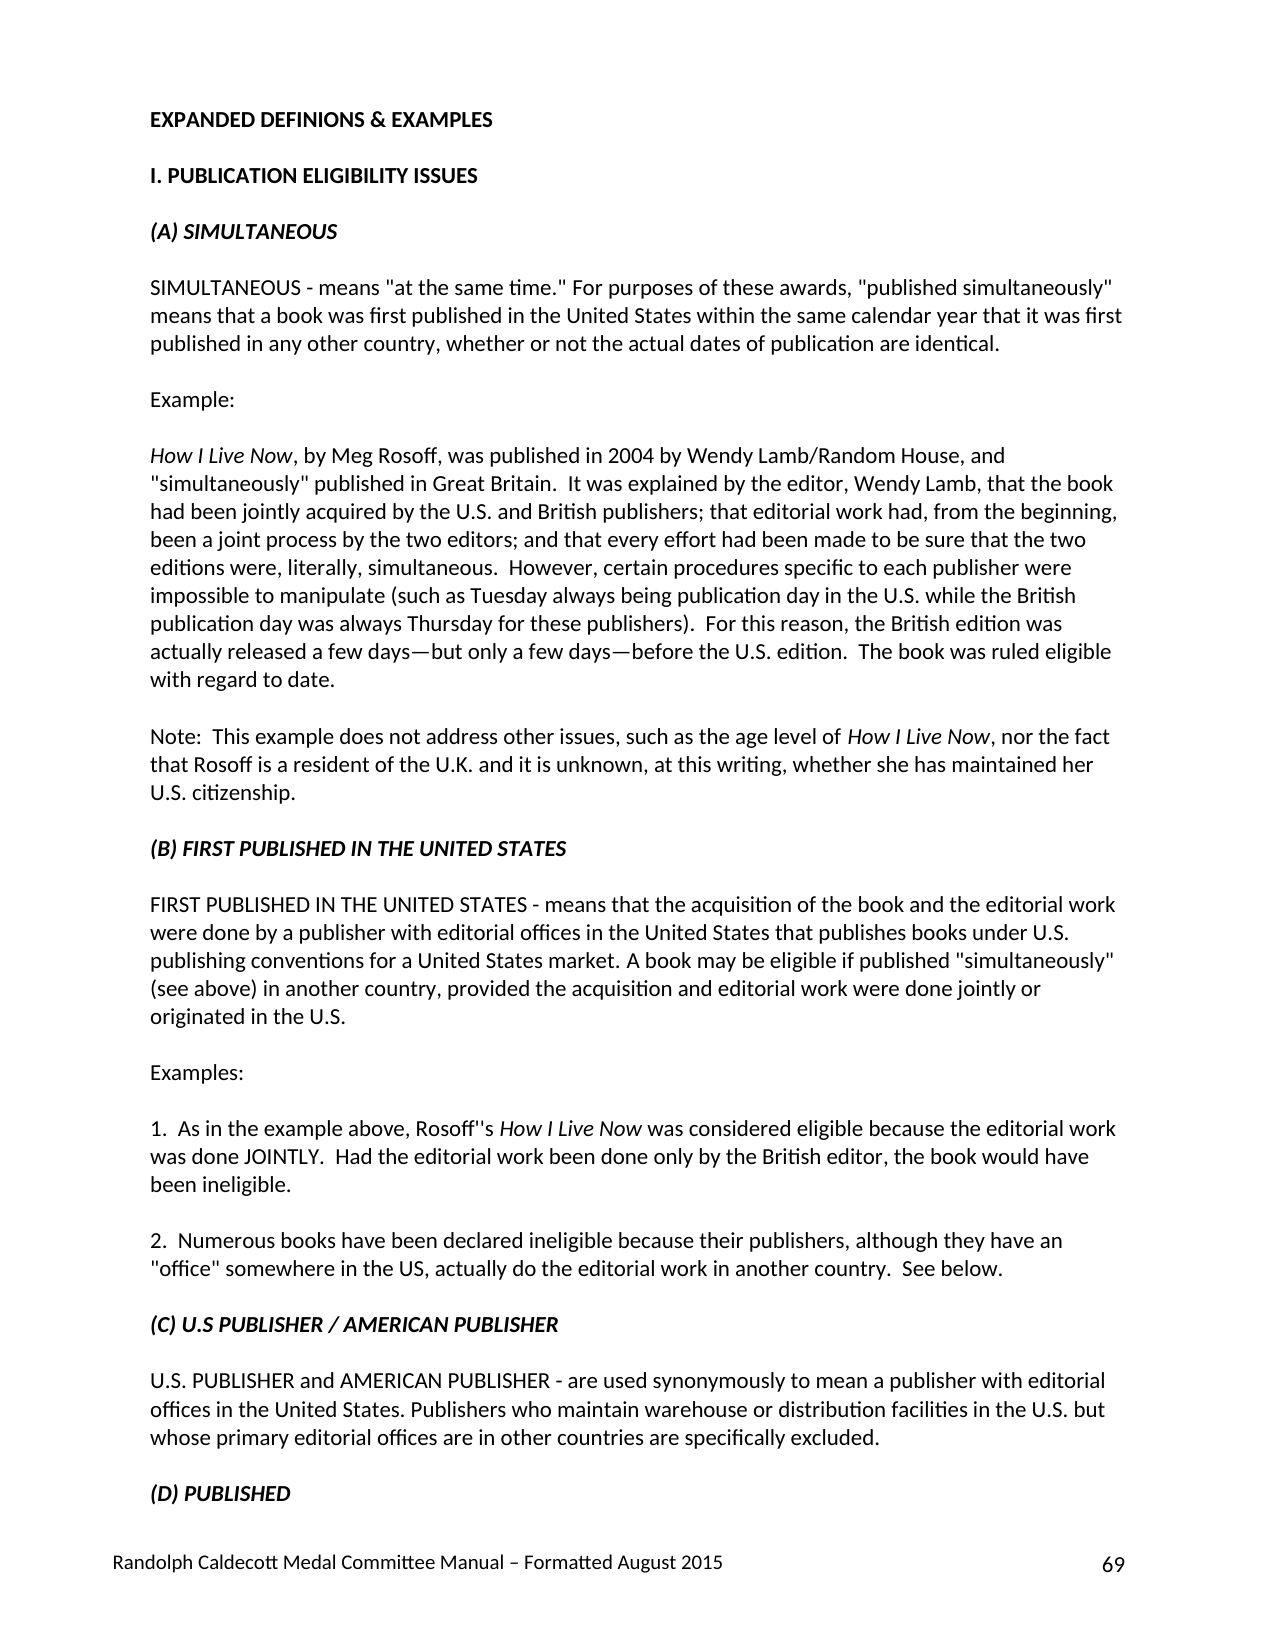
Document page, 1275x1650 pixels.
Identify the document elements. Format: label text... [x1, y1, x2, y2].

text FIRST PUBLISHED IN THE UNITED STATES - means that the acquisition of the book and the editorial work were done by a publisher with editorial offices in the United States that publishes books under U.S. publishing conventions for a United States market. A book may be eligible if published "simultaneously" (see above) in another country, provided the acquisition and editorial work were done jointly or originated in the U.S. [150, 890, 1125, 1030]
text 1. As in the example above, Rosoff''s How I Live Now was considered eligible because the editorial work was done JOINTLY. Had the editorial work been done only by the British editor, the book would have been ineligible. [150, 1114, 1125, 1198]
text U.S. PUBLISHER and AMERICAN PUBLISHER - are used synonymously to mean a publisher with editorial offices in the United States. Publishers who maintain warehouse or distribution facilities in the U.S. but whose primary editorial offices are in other countries are specifically excluded. [150, 1367, 1125, 1451]
text Examples: [150, 1058, 1125, 1086]
text (A) SIMULTANEOUS [150, 217, 1125, 245]
text Example: [150, 385, 1125, 413]
text SIMULTANEOUS - means "at the same time." For purposes of these awards, "published simultaneously" means that a book was first published in the United States within the same calendar year that it was first published in any other country, whether or not the actual dates of publication are identical. [150, 273, 1125, 357]
text (B) FIRST PUBLISHED IN THE UNITED STATES [150, 834, 1125, 862]
text I. PUBLICATION ELIGIBILITY ISSUES [150, 161, 1125, 189]
text (D) PUBLISHED [150, 1479, 1125, 1507]
text 2. Numerous books have been declared ineligible because their publishers, although they have an "office" somewhere in the US, actually do the editorial work in another country. See below. [150, 1227, 1125, 1283]
text (C) U.S PUBLISHER / AMERICAN PUBLISHER [150, 1311, 1125, 1339]
text Note: This example does not address other issues, such as the age level of How I Live Now, nor the fact that Rosoff is a resident of the U.K. and it is unknown, at this writing, whether she has maintained her U.S. citizenship. [150, 722, 1125, 806]
text EXPANDED DEFINIONS & EXAMPLES [150, 105, 1125, 133]
text How I Live Now, by Meg Rosoff, was published in 2004 by Wendy Lamb/Random House, and "simultaneously" published in Great Britain. It was explained by the editor, Wendy Lamb, that the book had been jointly acquired by the U.S. and British publishers; that editorial work had, from the beginning, been a joint process by the two editors; and that every effort had been made to be sure that the two editions were, literally, simultaneous. However, certain procedures specific to each publisher were impossible to manipulate (such as Tuesday always being publication day in the U.S. while the British publication day was always Thursday for these publishers). For this reason, the British edition was actually released a few days—but only a few days—before the U.S. edition. The book was ruled eligible with regard to date. [150, 441, 1125, 693]
